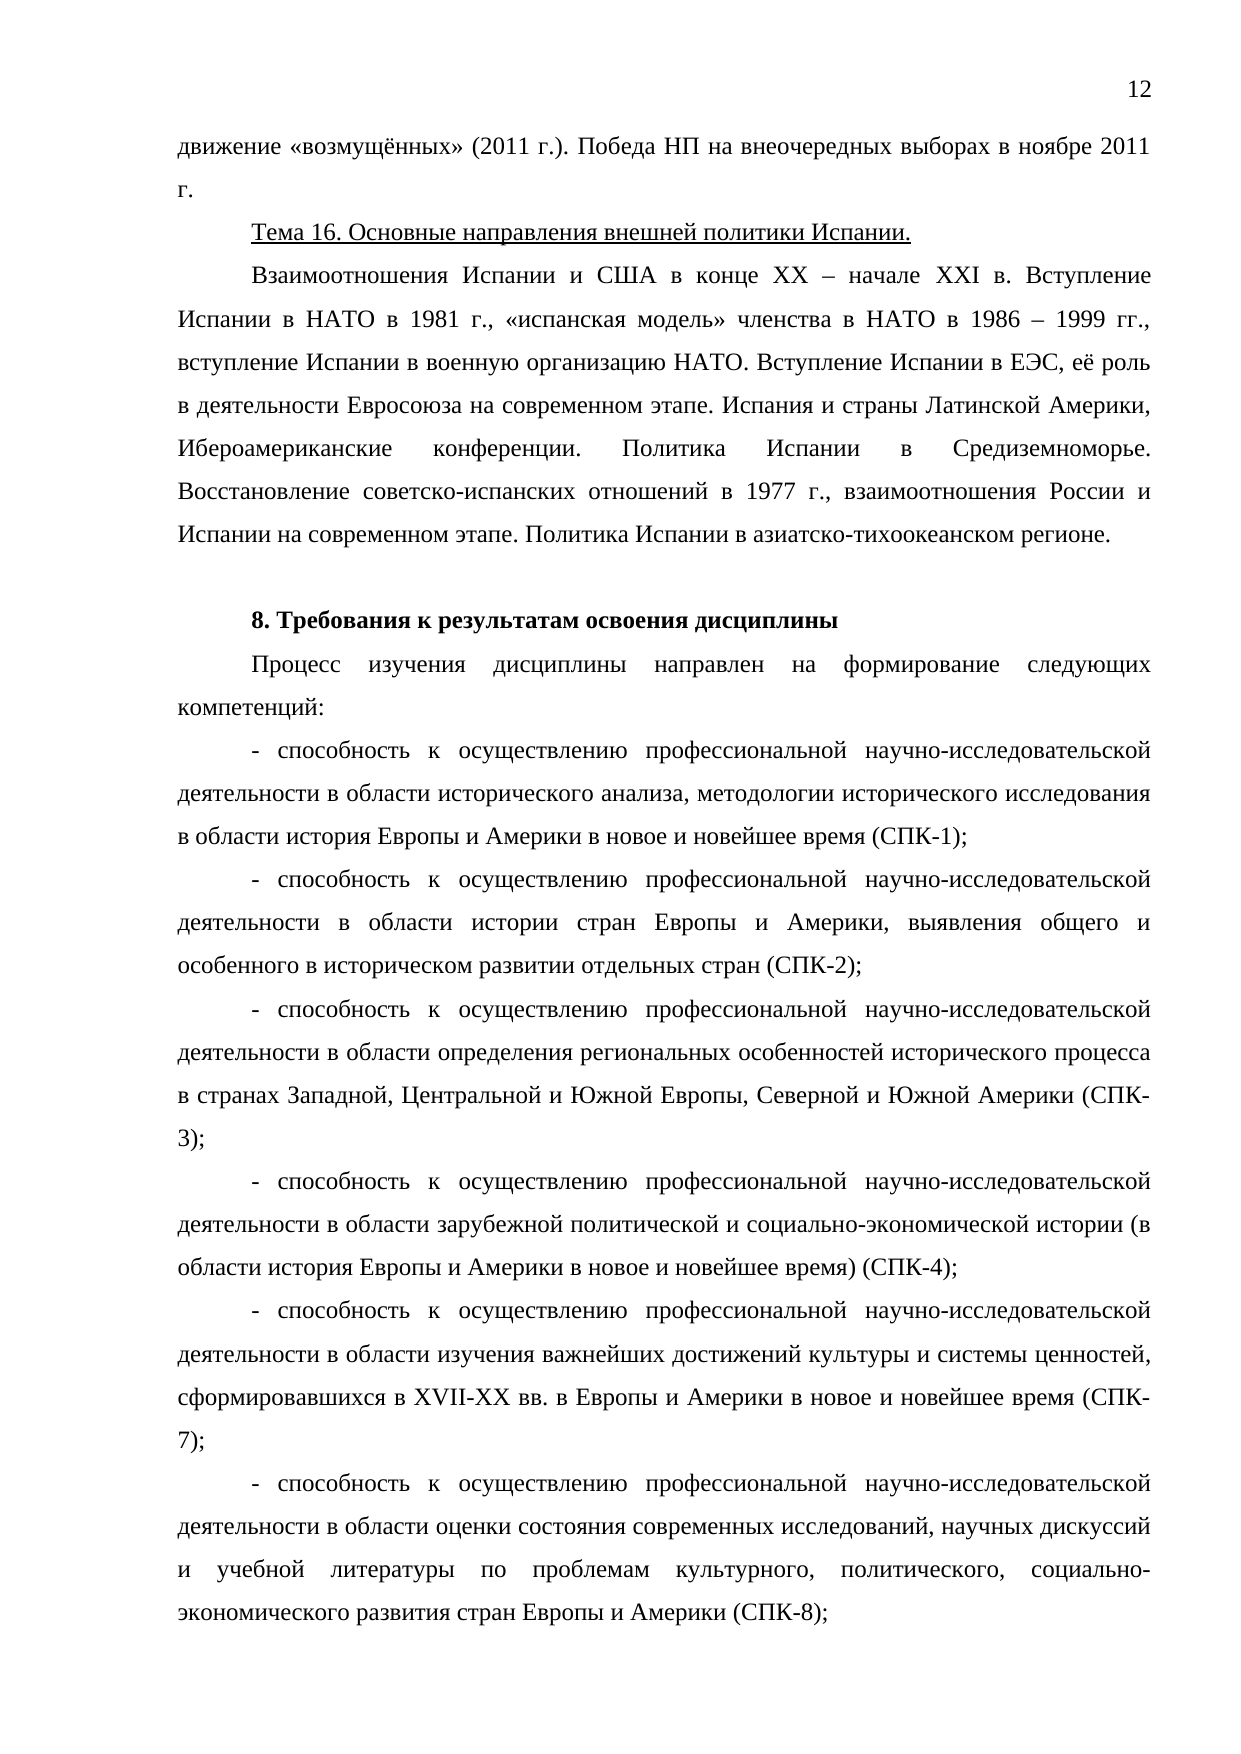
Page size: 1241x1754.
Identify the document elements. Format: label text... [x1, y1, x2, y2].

text - способность к осуществлению профессиональной научно-исследовательской деятельности в области зарубежной политической и социально-экономической истории (в области история Европы и Америки в новое и новейшее время) (СПК-4); [177, 1166, 1152, 1281]
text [177, 131, 1152, 203]
text - способность к осуществлению профессиональной научно-исследовательской деятельности в области изучения важнейших достижений культуры и системы ценностей, сформировавшихся в XVII-ХХ вв. в Европы и Америки в новое и новейшее время (СПК-7); [177, 1296, 1152, 1454]
text Тема 16. Основные направления внешней политики Испании. [177, 217, 1152, 246]
text 8. Требования к результатам освоения дисциплины [177, 606, 1152, 634]
text - способность к осуществлению профессиональной научно-исследовательской деятельности в области определения региональных особенностей исторического процесса в странах Западной, Центральной и Южной Европы, Северной и Южной Америки (СПК-3); [177, 994, 1152, 1152]
text - способность к осуществлению профессиональной научно-исследовательской деятельности в области исторического анализа, методологии исторического исследования в области история Европы и Америки в новое и новейшее время (СПК-1); [177, 735, 1152, 850]
text - способность к осуществлению профессиональной научно-исследовательской деятельности в области оценки состояния современных исследований, научных дискуссий и учебной литературы по проблемам культурного, политического, социально-экономического развития стран Европы и Америки (СПК-8); [177, 1468, 1152, 1626]
text Процесс изучения дисциплины направлен на формирование следующих компетенций: [177, 649, 1152, 721]
text Взаимоотношения Испании и США в конце ХХ – начале XXI в. Вступление Испании в НАТО в 1981 г., «испанская модель» членства в НАТО в 1986 – 1999 гг., вступление Испании в военную организацию НАТО. Вступление Испании в ЕЭС, её роль в деятельности Евросоюза на современном этапе. Испания и страны Латинской Америки, Ибероамериканские конференции. Политика Испании в Средиземноморье. Восстановление советско-испанских отношений в 1977 г., взаимоотношения России и Испании на современном этапе. Политика Испании в азиатско-тихоокеанском регионе. [177, 261, 1152, 548]
text - способность к осуществлению профессиональной научно-исследовательской деятельности в области истории стран Европы и Америки, выявления общего и особенного в историческом развитии отдельных стран (СПК-2); [177, 864, 1152, 979]
